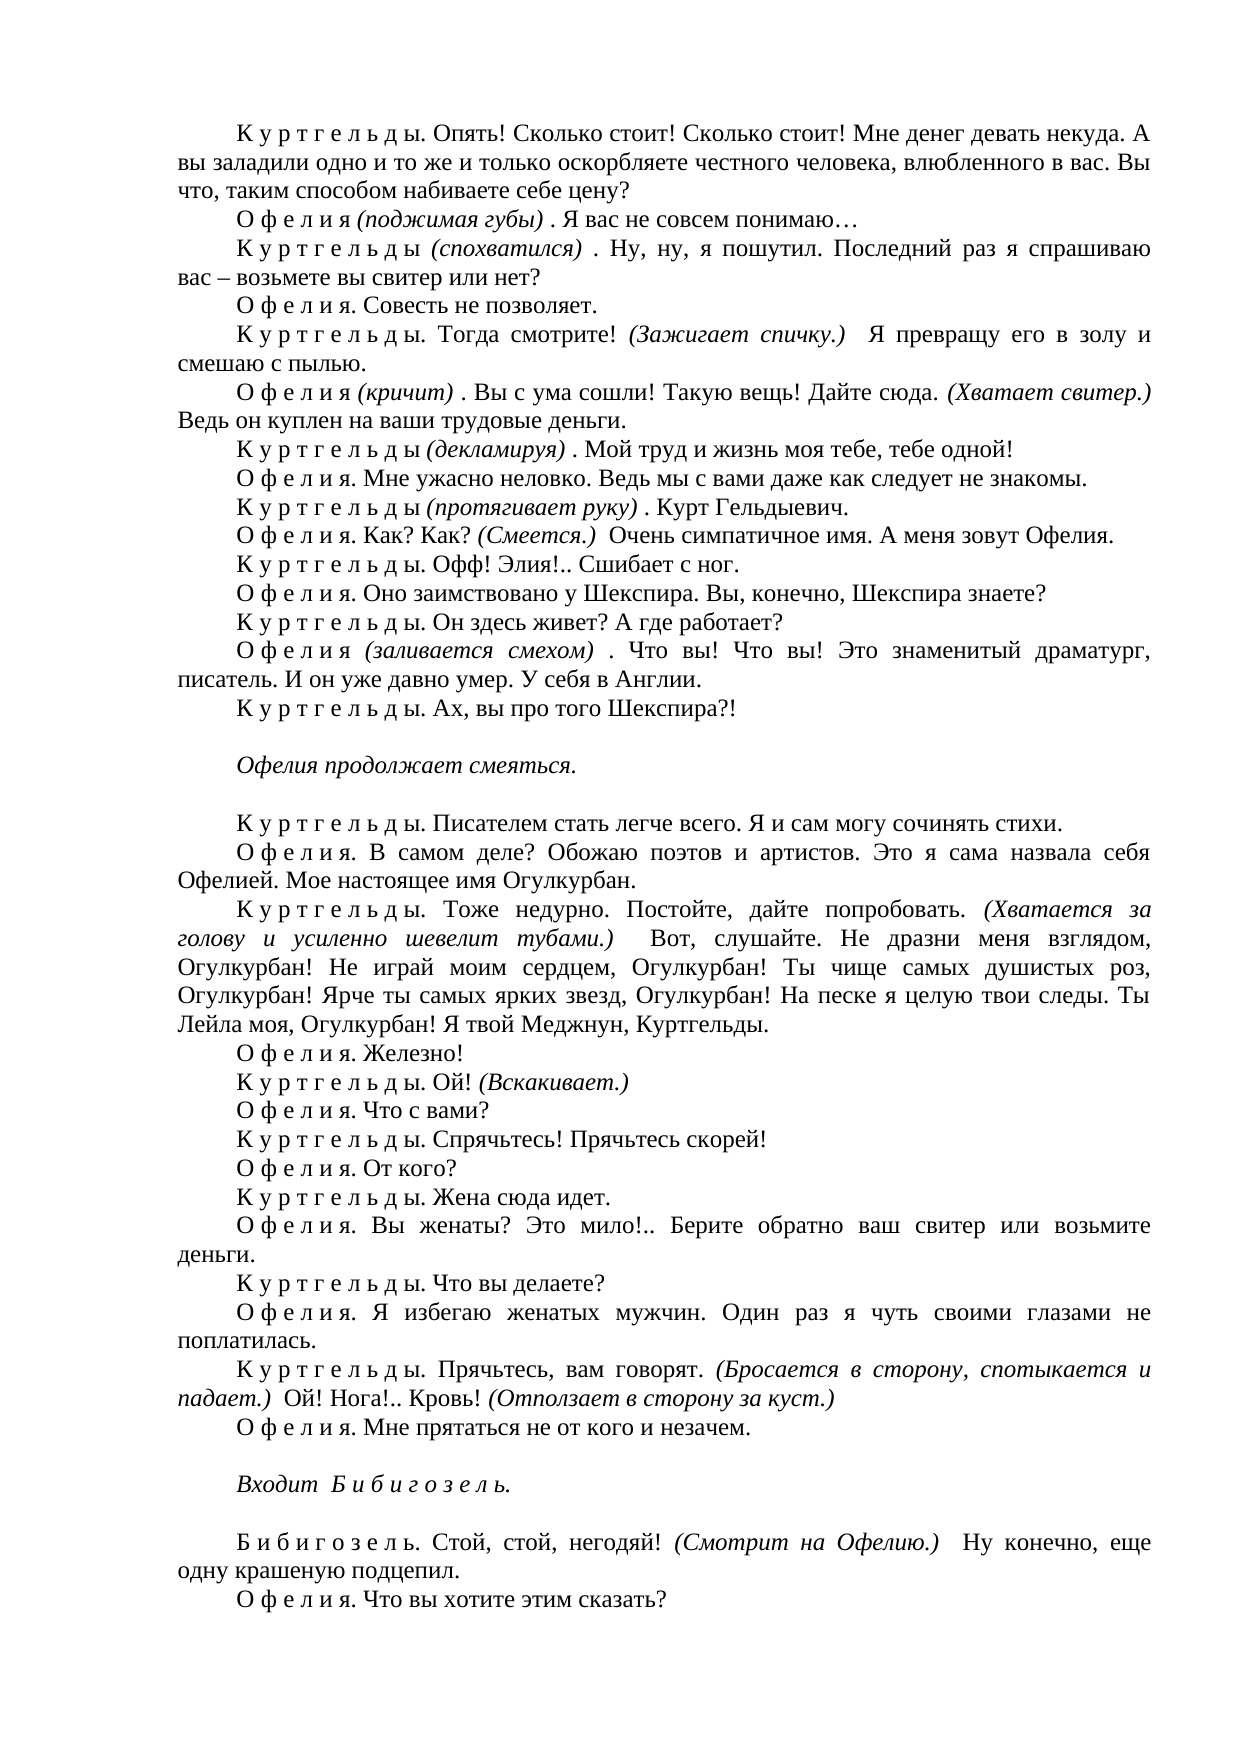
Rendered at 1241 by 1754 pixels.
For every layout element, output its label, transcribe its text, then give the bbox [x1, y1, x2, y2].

text О ф е л и я. В самом деле? Обожаю поэтов и артистов. Это я сама назвала себя Офелией. Мое настоящее имя Огулкурбан. [177, 837, 1152, 894]
text К у р т г е л ь д ы. Тогда смотрите! (Зажигает спичку.) Я превращу его в золу и смешаю с пылью. [177, 319, 1152, 377]
text О ф е л и я. Мне прятаться не от кого и незачем. [177, 1412, 1152, 1441]
text К у р т г е л ь д ы. Жена сюда идет. [177, 1182, 1152, 1211]
text К у р т г е л ь д ы (декламируя) . Мой труд и жизнь моя тебе, тебе одной! [177, 434, 1152, 463]
text К у р т г е л ь д ы (протягивает руку) . Курт Гельдыевич. [177, 492, 1152, 521]
text К у р т г е л ь д ы. Писателем стать легче всего. Я и сам могу сочинять стихи. [177, 808, 1152, 837]
text К у р т г е л ь д ы (спохватился) . Ну, ну, я пошутил. Последний раз я спрашиваю вас – возьмете вы свитер или нет? [177, 233, 1152, 291]
text О ф е л и я. Вы женаты? Это мило!.. Берите обратно ваш свитер или возьмите деньги. [177, 1211, 1152, 1268]
text О ф е л и я. Мне ужасно неловко. Ведь мы с вами даже как следует не знакомы. [177, 463, 1152, 492]
text К у р т г е л ь д ы. Офф! Элия!.. Сшибает с ног. [177, 549, 1152, 578]
text О ф е л и я. Как? Как? (Смеется.) Очень симпатичное имя. А меня зовут Офелия. [177, 521, 1152, 549]
text О ф е л и я. Совесть не позволяет. [177, 291, 1152, 319]
text К у р т г е л ь д ы. Ой! (Вскакивает.) [177, 1067, 1152, 1096]
text К у р т г е л ь д ы. Тоже недурно. Постойте, дайте попробовать. (Хватается за голову и усиленно шевелит тубами.) Вот, слушайте. Не дразни меня взглядом, Огулкурбан! Не играй моим сердцем, Огулкурбан! Ты чище самых душистых роз, Огулкурбан! Ярче ты самых ярких звезд, Огулкурбан! На песке я целую твои следы. Ты Лейла моя, Огулкурбан! Я твой Меджнун, Куртгельды. [177, 894, 1152, 1038]
text Офелия продолжает смеяться. [177, 751, 1152, 779]
text О ф е л и я. От кого? [177, 1153, 1152, 1182]
text К у р т г е л ь д ы. Прячьтесь, вам говорят. (Бросается в сторону, спотыкается и падает.) Ой! Нога!.. Кровь! (Отползает в сторону за куст.) [177, 1354, 1152, 1412]
text О ф е л и я. Железно! [177, 1038, 1152, 1067]
text О ф е л и я (кричит) . Вы с ума сошли! Такую вещь! Дайте сюда. (Хватает свитер.) Ведь он куплен на ваши трудовые деньги. [177, 377, 1152, 434]
text О ф е л и я (поджимая губы) . Я вас не совсем понимаю… [177, 204, 1152, 233]
text К у р т г е л ь д ы. Он здесь живет? А где работает? [177, 607, 1152, 636]
text О ф е л и я. Что с вами? [177, 1096, 1152, 1124]
text Б и б и г о з е л ь. Стой, стой, негодяй! (Смотрит на Офелию.) Ну конечно, еще одну крашеную подцепил. [177, 1527, 1152, 1584]
text О ф е л и я. Я избегаю женатых мужчин. Один раз я чуть своими глазами не поплатилась. [177, 1297, 1152, 1354]
text О ф е л и я (заливается смехом) . Что вы! Что вы! Это знаменитый драматург, писатель. И он уже давно умер. У себя в Англии. [177, 636, 1152, 693]
text К у р т г е л ь д ы. Что вы делаете? [177, 1268, 1152, 1297]
text Входит Б и б и г о з е л ь. [177, 1469, 1152, 1498]
text К у р т г е л ь д ы. Опять! Сколько стоит! Сколько стоит! Мне денег девать некуда. А вы заладили одно и то же и только оскорбляете честного человека, влюбленного в вас. Вы что, таким способом набиваете себе цену? [177, 118, 1152, 204]
text О ф е л и я. Оно заимствовано у Шекспира. Вы, конечно, Шекспира знаете? [177, 578, 1152, 607]
text К у р т г е л ь д ы. Спрячьтесь! Прячьтесь скорей! [177, 1124, 1152, 1153]
text К у р т г е л ь д ы. Ах, вы про того Шекспира?! [177, 693, 1152, 722]
text О ф е л и я. Что вы хотите этим сказать? [177, 1584, 1152, 1613]
